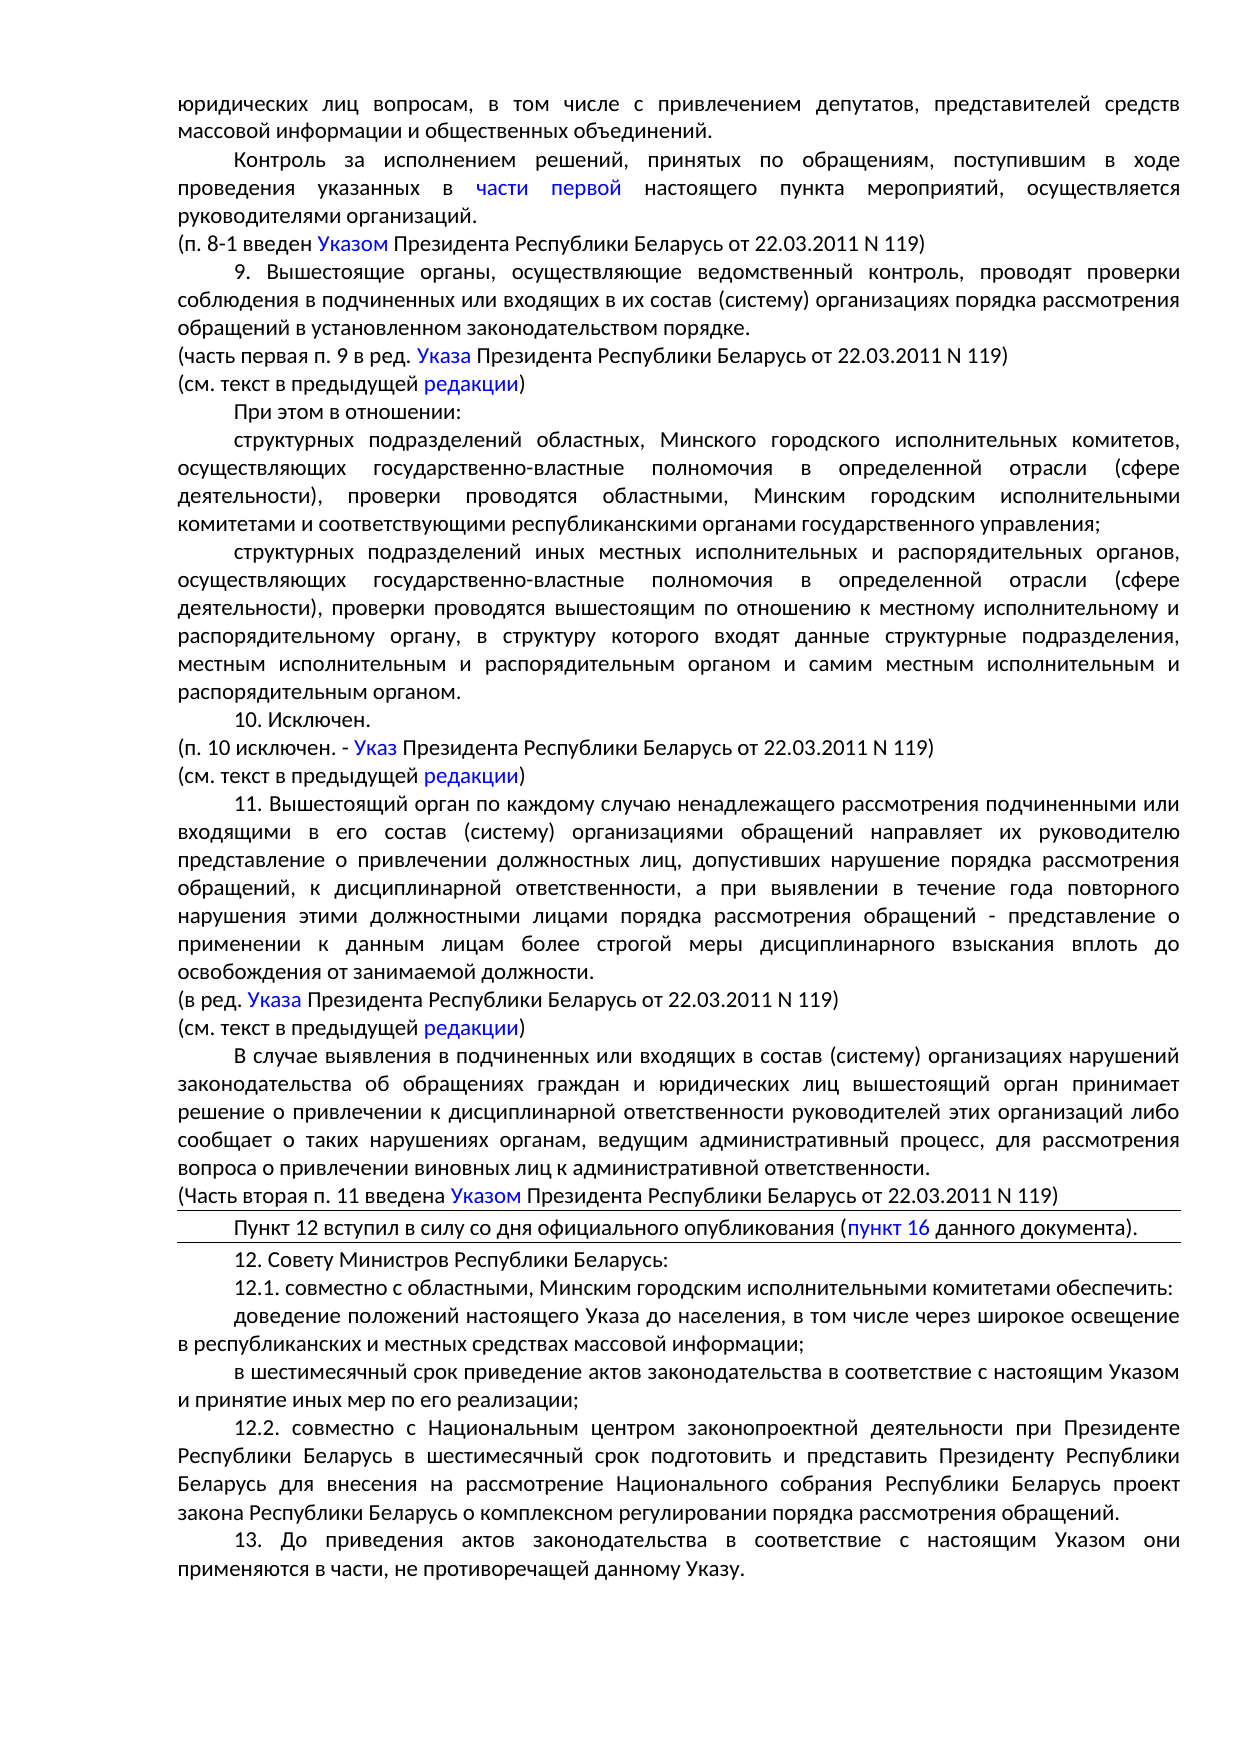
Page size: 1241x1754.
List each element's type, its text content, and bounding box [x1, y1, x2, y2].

text структурных подразделений областных, Минского городского исполнительных комитетов, осуществляющих государственно-властные полномочия в определенной отрасли (сфере деятельности), проверки проводятся областными, Минским городским исполнительными комитетами и соответствующими республиканскими органами государственного управления; [177, 425, 1181, 537]
text (часть первая п. 9 в ред. Указа Президента Республики Беларусь от 22.03.2011 N 119) [177, 341, 1181, 369]
text 11. Вышестоящий орган по каждому случаю ненадлежащего рассмотрения подчиненными или входящими в его состав (систему) организациями обращений направляет их руководителю представление о привлечении должностных лиц, допустивших нарушение порядка рассмотрения обращений, к дисциплинарной ответственности, а при выявлении в течение года повторного нарушения этими должностными лицами порядка рассмотрения обращений - представление о применении к данным лицам более строгой меры дисциплинарного взыскания вплоть до освобождения от занимаемой должности. [177, 789, 1181, 985]
text (Часть вторая п. 11 введена Указом Президента Республики Беларусь от 22.03.2011 N 119) [177, 1181, 1181, 1209]
text При этом в отношении: [177, 397, 1181, 425]
text 12.1. совместно с областными, Минским городским исполнительными комитетами обеспечить: [177, 1273, 1181, 1301]
text 9. Вышестоящие органы, осуществляющие ведомственный контроль, проводят проверки соблюдения в подчиненных или входящих в их состав (систему) организациях порядка рассмотрения обращений в установленном законодательством порядке. [177, 257, 1181, 341]
text 12. Совету Министров Республики Беларусь: [177, 1245, 1181, 1273]
text 13. До приведения актов законодательства в соответствие с настоящим Указом они применяются в части, не противоречащей данному Указу. [177, 1526, 1181, 1582]
text (в ред. Указа Президента Республики Беларусь от 22.03.2011 N 119) [177, 985, 1181, 1013]
text (см. текст в предыдущей редакции) [177, 761, 1181, 789]
text (п. 10 исключен. - Указ Президента Республики Беларусь от 22.03.2011 N 119) [177, 733, 1181, 761]
text (см. текст в предыдущей редакции) [177, 369, 1181, 397]
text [177, 89, 1181, 145]
text 12.2. совместно с Национальным центром законопроектной деятельности при Президенте Республики Беларусь в шестимесячный срок подготовить и представить Президенту Республики Беларусь для внесения на рассмотрение Национального собрания Республики Беларусь проект закона Республики Беларусь о комплексном регулировании порядка рассмотрения обращений. [177, 1413, 1181, 1526]
text доведение положений настоящего Указа до населения, в том числе через широкое освещение в республиканских и местных средствах массовой информации; [177, 1301, 1181, 1357]
text в шестимесячный срок приведение актов законодательства в соответствие с настоящим Указом и принятие иных мер по его реализации; [177, 1357, 1181, 1413]
text (п. 8-1 введен Указом Президента Республики Беларусь от 22.03.2011 N 119) [177, 229, 1181, 257]
text Пункт 12 вступил в силу со дня официального опубликования (пункт 16 данного документа). [177, 1213, 1181, 1241]
text (см. текст в предыдущей редакции) [177, 1013, 1181, 1041]
text Контроль за исполнением решений, принятых по обращениям, поступившим в ходе проведения указанных в части первой настоящего пункта мероприятий, осуществляется руководителями организаций. [177, 145, 1181, 229]
text структурных подразделений иных местных исполнительных и распорядительных органов, осуществляющих государственно-властные полномочия в определенной отрасли (сфере деятельности), проверки проводятся вышестоящим по отношению к местному исполнительному и распорядительному органу, в структуру которого входят данные структурные подразделения, местным исполнительным и распорядительным органом и самим местным исполнительным и распорядительным органом. [177, 537, 1181, 705]
text 10. Исключен. [177, 705, 1181, 733]
text В случае выявления в подчиненных или входящих в состав (систему) организациях нарушений законодательства об обращениях граждан и юридических лиц вышестоящий орган принимает решение о привлечении к дисциплинарной ответственности руководителей этих организаций либо сообщает о таких нарушениях органам, ведущим административный процесс, для рассмотрения вопроса о привлечении виновных лиц к административной ответственности. [177, 1041, 1181, 1181]
